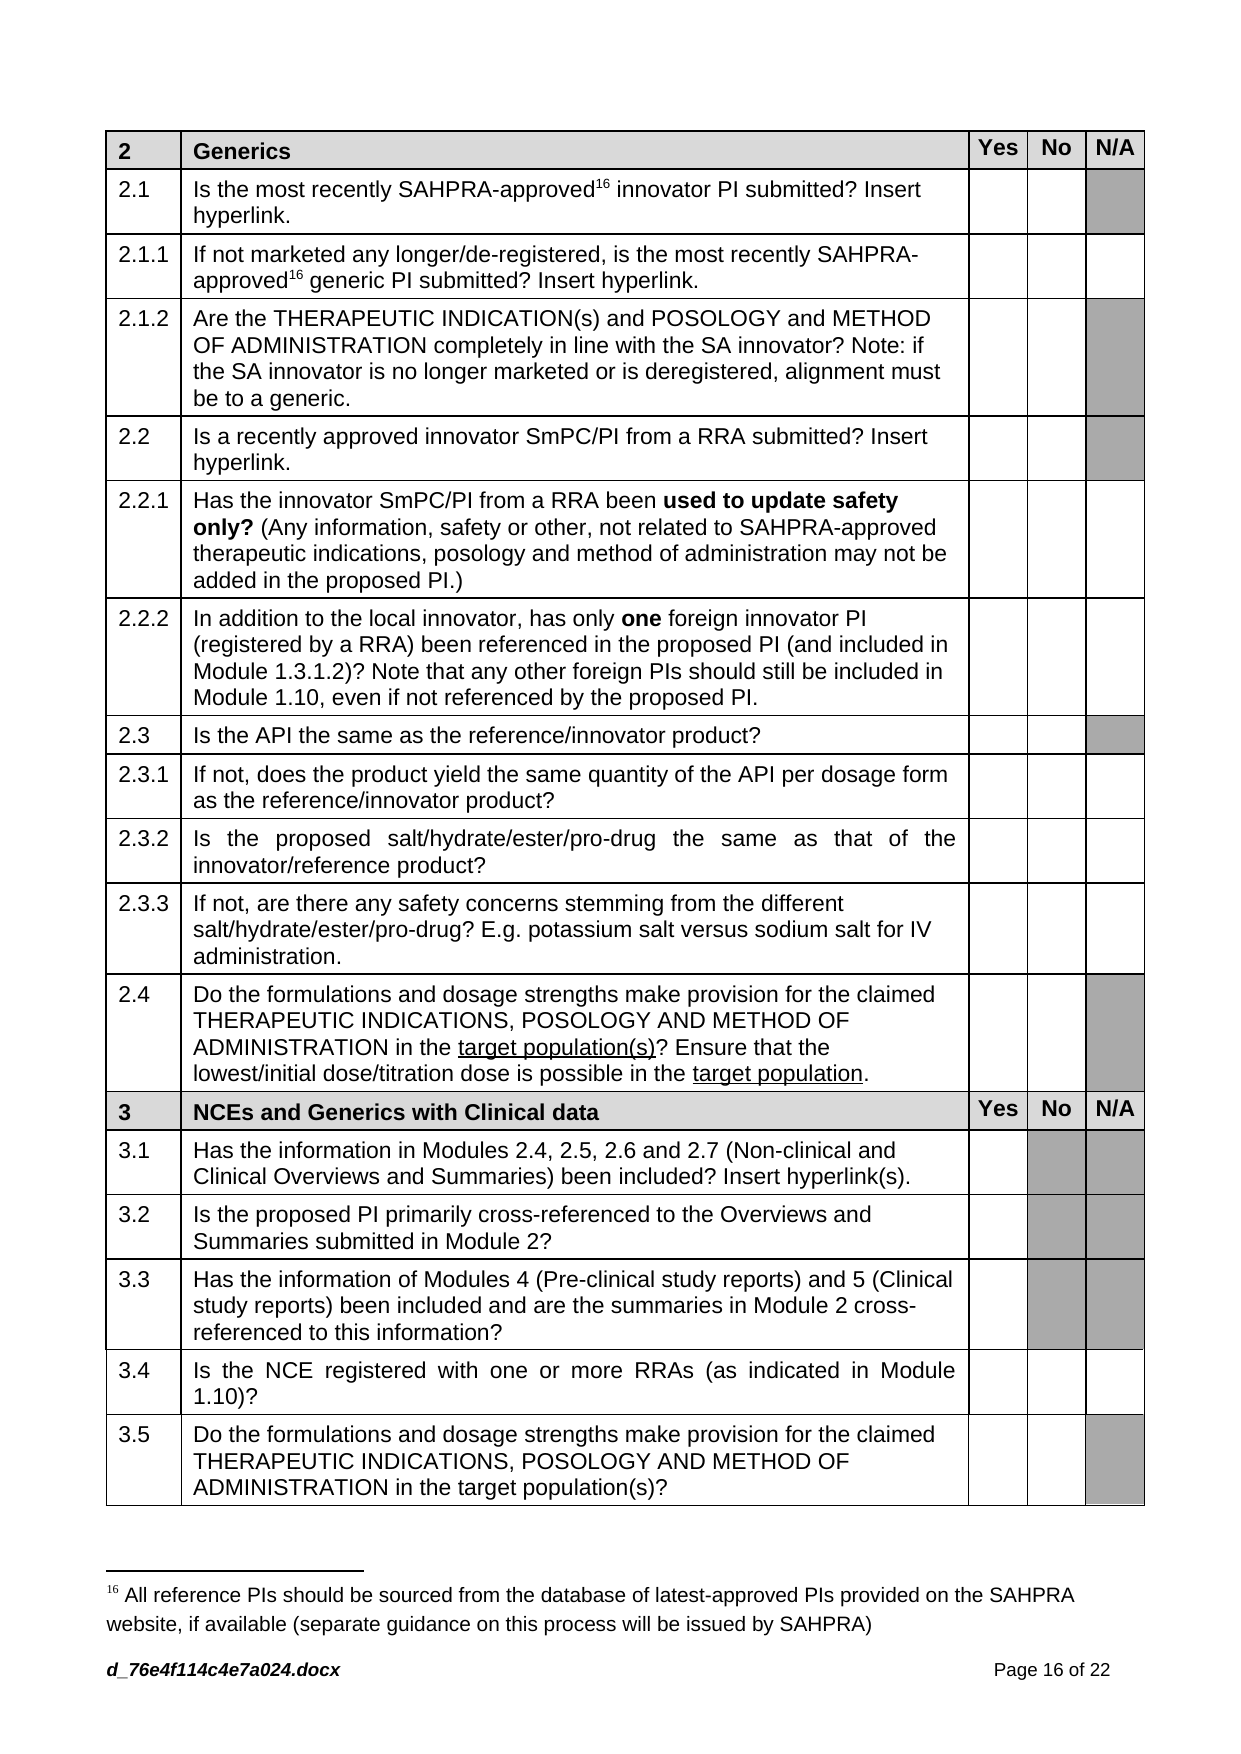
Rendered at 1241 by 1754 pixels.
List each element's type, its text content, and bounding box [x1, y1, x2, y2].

table_cell Is a recently approved innovator SmPC/PI from a RRA submitted? Insert hyperlink. [182, 417, 968, 480]
table_cell 3.2 [107, 1195, 180, 1258]
table_cell [1028, 235, 1085, 298]
table_cell Has the information of Modules 4 (Pre-clinical study reports) and 5 (Clinical study reports) been included and are the summaries in Module 2 cross-referenced to this information? [182, 1260, 968, 1349]
table_cell [970, 819, 1027, 882]
table_cell Yes [970, 1092, 1027, 1129]
table_cell [1087, 1260, 1144, 1349]
table_cell [1028, 1350, 1085, 1413]
table_cell 2.3 [107, 716, 180, 753]
table_cell Is the proposed salt/hydrate/ester/pro-drug the same as that of the innovator/reference product? [182, 819, 968, 882]
table_cell [1028, 1195, 1085, 1258]
table_cell Do the formulations and dosage strengths make provision for the claimed THERAPEUTIC INDICATIONS, POSOLOGY AND METHOD OF ADMINISTRATION in the target population(s)? Ensure that the lowest/initial dose/titration dose is possible in the target population. [182, 975, 968, 1091]
table_cell [1087, 975, 1144, 1091]
table_cell [970, 170, 1027, 233]
table_cell [1028, 755, 1085, 817]
table_cell Generics [182, 132, 968, 168]
table_cell [970, 1350, 1027, 1413]
table_cell [1028, 975, 1085, 1091]
table_cell [1028, 1131, 1085, 1194]
table_cell [970, 755, 1027, 817]
table_cell No [1028, 1092, 1085, 1129]
table_cell [970, 235, 1027, 298]
table_cell [970, 481, 1027, 597]
table_cell If not, are there any safety concerns stemming from the different salt/hydrate/ester/pro-drug? E.g. potassium salt versus sodium salt for IV administration. [182, 884, 968, 973]
table_cell [1028, 599, 1085, 714]
table_cell N/A [1087, 1092, 1144, 1129]
table_cell [1087, 819, 1144, 882]
table_cell If not marketed any longer/de-registered, is the most recently SAHPRA-approved16 generic PI submitted? Insert hyperlink. [182, 235, 968, 298]
table_cell [1087, 481, 1144, 597]
table_cell Is the proposed PI primarily cross-referenced to the Overviews and Summaries submitted in Module 2? [182, 1195, 968, 1258]
table_cell [1028, 716, 1085, 753]
table_cell [1087, 599, 1144, 714]
table_cell [1087, 1349, 1144, 1413]
table_cell Has the information in Modules 2.4, 2.5, 2.6 and 2.7 (Non-clinical and Clinical Overviews and Summaries) been included? Insert hyperlink(s). [182, 1131, 968, 1194]
table_cell 2.3.1 [107, 755, 180, 817]
table_cell 3.1 [107, 1131, 180, 1194]
table_cell 2.1 [107, 170, 180, 233]
table_cell No [1028, 132, 1085, 168]
table_cell [970, 599, 1027, 714]
table_cell 2.3.3 [107, 884, 180, 973]
table_cell Is the API the same as the reference/innovator product? [182, 716, 968, 753]
table_cell Has the innovator SmPC/PI from a RRA been used to update safety only? (Any information, safety or other, not related to SAHPRA-approved therapeutic indications, posology and method of administration may not be added in the proposed PI.) [182, 481, 968, 597]
table_cell [1086, 1414, 1144, 1504]
table_cell 3.4 [107, 1350, 180, 1413]
table_cell 2.1.1 [107, 235, 180, 298]
table_cell If not, does the product yield the same quantity of the API per dosage form as the reference/innovator product? [182, 755, 968, 817]
table_cell Do the formulations and dosage strengths make provision for the claimed THERAPEUTIC INDICATIONS, POSOLOGY AND METHOD OF ADMINISTRATION in the target population(s)? [182, 1415, 968, 1504]
table_cell [970, 884, 1027, 973]
table_cell [1087, 716, 1144, 753]
table_cell 3.3 [107, 1260, 180, 1349]
table_cell NCEs and Generics with Clinical data [182, 1092, 968, 1129]
table_cell [1028, 819, 1085, 882]
table_cell [970, 1131, 1027, 1194]
table_cell [970, 975, 1027, 1091]
table_cell [1087, 1131, 1144, 1194]
table_cell [1028, 1415, 1085, 1504]
table_cell [1028, 884, 1085, 973]
table_cell 2.2.1 [107, 481, 180, 597]
table_cell [970, 417, 1027, 480]
table_cell [970, 716, 1027, 753]
table_cell [1087, 755, 1144, 817]
table_cell 2.4 [107, 975, 180, 1091]
table_cell Is the most recently SAHPRA-approved innovator PI submitted? Insert hyperlink. [182, 170, 968, 233]
table_cell Yes [970, 132, 1027, 168]
table_cell 2 [107, 132, 180, 168]
table_cell [970, 1195, 1027, 1258]
table_cell [1028, 170, 1085, 233]
table_cell [1087, 235, 1144, 298]
table_cell Is the NCE registered with one or more RRAs (as indicated in Module 1.10)? [182, 1350, 968, 1413]
table_cell In addition to the local innovator, has only one foreign innovator PI (registered by a RRA) been referenced in the proposed PI (and included in Module 1.3.1.2)? Note that any other foreign PIs should still be included in Module 1.10, even if not referenced by the proposed PI. [182, 599, 968, 714]
table_cell [1087, 1195, 1144, 1258]
table_cell [1028, 417, 1085, 480]
table_cell [970, 299, 1027, 415]
table_cell [1028, 481, 1085, 597]
table_cell Are the THERAPEUTIC INDICATION(s) and POSOLOGY and METHOD OF ADMINISTRATION completely in line with the SA innovator? Note: if the SA innovator is no longer marketed or is deregistered, alignment must be to a generic. [182, 299, 968, 415]
table_cell 2.2.2 [107, 599, 180, 714]
table_cell 3.5 [107, 1415, 181, 1504]
table_cell [1087, 170, 1144, 233]
table_cell [1028, 1260, 1085, 1349]
table_cell [1087, 884, 1144, 973]
table_cell [969, 1415, 1027, 1504]
table_cell N/A [1087, 132, 1144, 168]
table_cell [970, 1260, 1027, 1349]
table_cell 2.1.2 [107, 299, 180, 415]
table_cell [1028, 299, 1085, 415]
table_cell 2.2 [107, 417, 180, 480]
table_cell [1087, 417, 1144, 480]
table_cell 3 [107, 1092, 180, 1129]
table_cell [1087, 299, 1144, 415]
table_cell 2.3.2 [107, 819, 180, 882]
